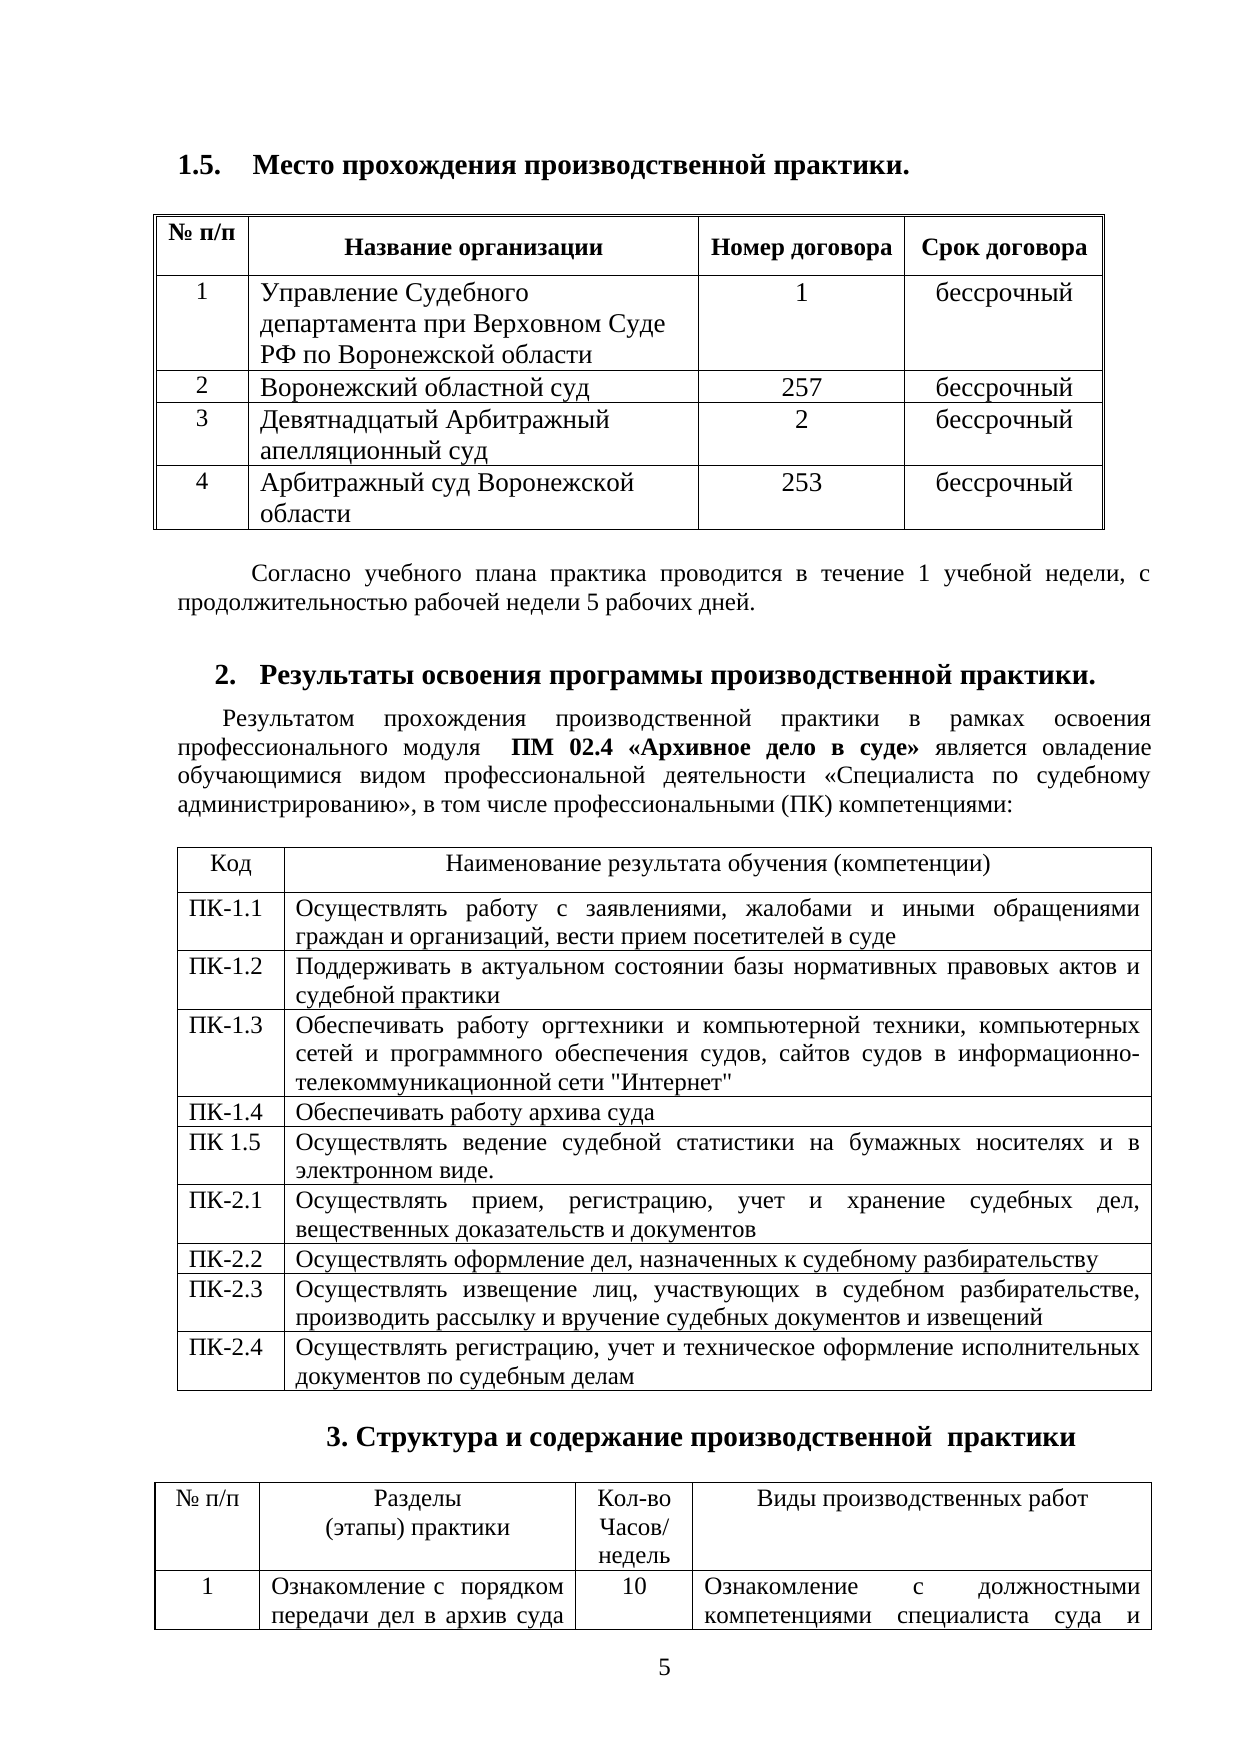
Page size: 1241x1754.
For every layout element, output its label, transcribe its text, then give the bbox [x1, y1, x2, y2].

table_header Кол-во Часов/ недель [576, 1483, 692, 1570]
table_cell Воронежский областной суд [249, 371, 698, 402]
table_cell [693, 1571, 1151, 1629]
table_cell ПК-1.4 [178, 1097, 284, 1126]
list Место прохождения производственной практики. [177, 147, 1152, 180]
table_cell Осуществлять прием, регистрацию, учет и хранение судебных дел, вещественных доказательств и документов [285, 1185, 1151, 1243]
table_cell 1 [156, 1571, 259, 1629]
table_header Код [178, 848, 284, 892]
table_cell ПК-2.3 [178, 1274, 284, 1331]
table_cell Обеспечивать работу архива суда [285, 1097, 1151, 1126]
table_cell Осуществлять регистрацию, учет и техническое оформление исполнительных документов по судебным делам [285, 1332, 1151, 1390]
table_cell 3 [157, 403, 248, 465]
table_cell 4 [157, 466, 248, 528]
table_cell ПК-2.2 [178, 1244, 284, 1273]
table_cell Осуществлять работу с заявлениями, жалобами и иными обращениями граждан и организаций, вести прием посетителей в суде [285, 893, 1151, 950]
table_cell бессрочный [905, 403, 1102, 465]
table_cell ПК-2.4 [178, 1332, 284, 1390]
table_cell Осуществлять оформление дел, назначенных к судебному разбирательству [285, 1244, 1151, 1273]
table_cell ПК-2.1 [178, 1185, 284, 1243]
table_header № п/п [156, 1483, 259, 1570]
table_cell 2 [157, 371, 248, 402]
table_cell 2 [699, 403, 904, 465]
table_cell ПК-1.3 [178, 1010, 284, 1096]
table_header № п/п [157, 217, 248, 275]
table_header Наименование результата обучения (компетенции) [285, 848, 1151, 892]
table_cell бессрочный [905, 276, 1102, 369]
table_cell Арбитражный суд Воронежской области [249, 466, 698, 528]
text 3. Структура и содержание производственной практики [177, 1419, 1152, 1453]
table_cell ПК-1.1 [178, 893, 284, 950]
table_cell бессрочный [905, 371, 1102, 402]
text Согласно учебного плана практика проводится в течение 1 учебной недели, с продолжительностью рабочей недели 5 рабочих дней. [177, 558, 1152, 616]
table_header Виды производственных работ [693, 1483, 1151, 1570]
table_cell Девятнадцатый Арбитражный апелляционный суд [249, 403, 698, 465]
table_cell Управление Судебного департамента при Верховном Суде РФ по Воронежской области [249, 276, 698, 369]
table_cell 1 [157, 276, 248, 369]
table_header Название организации [249, 217, 698, 275]
table_header Срок договора [905, 217, 1102, 275]
table_cell 253 [699, 466, 904, 528]
table_header Разделы (этапы) практики [260, 1483, 575, 1570]
table_cell Осуществлять извещение лиц, участвующих в судебном разбирательстве, производить рассылку и вручение судебных документов и извещений [285, 1274, 1151, 1331]
table_cell ПК 1.5 [178, 1127, 284, 1184]
table_cell 257 [699, 371, 904, 402]
text Результатом прохождения производственной практики в рамках освоения профессионального модуля ПМ 02.4 «Архивное дело в суде» является овладение обучающимися видом профессиональной деятельности «Специалиста по судебному администрированию», в том числе профессиональными (ПК) компетенциями: [177, 703, 1152, 818]
table_cell Обеспечивать работу оргтехники и компьютерной техники, компьютерных сетей и программного обеспечения судов, сайтов судов в информационно-телекоммуникационной сети "Интернет" [285, 1010, 1151, 1096]
table_cell 10 [576, 1571, 692, 1629]
table_cell ПК-1.2 [178, 951, 284, 1009]
table_header Номер договора [699, 217, 904, 275]
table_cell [260, 1571, 575, 1629]
table_cell Осуществлять ведение судебной статистики на бумажных носителях и в электронном виде. [285, 1127, 1151, 1184]
table_cell Поддерживать в актуальном состоянии базы нормативных правовых актов и судебной практики [285, 951, 1151, 1009]
table_cell бессрочный [905, 466, 1102, 528]
table_cell 1 [699, 276, 904, 369]
list Результаты освоения программы производственной практики. [177, 657, 1133, 691]
